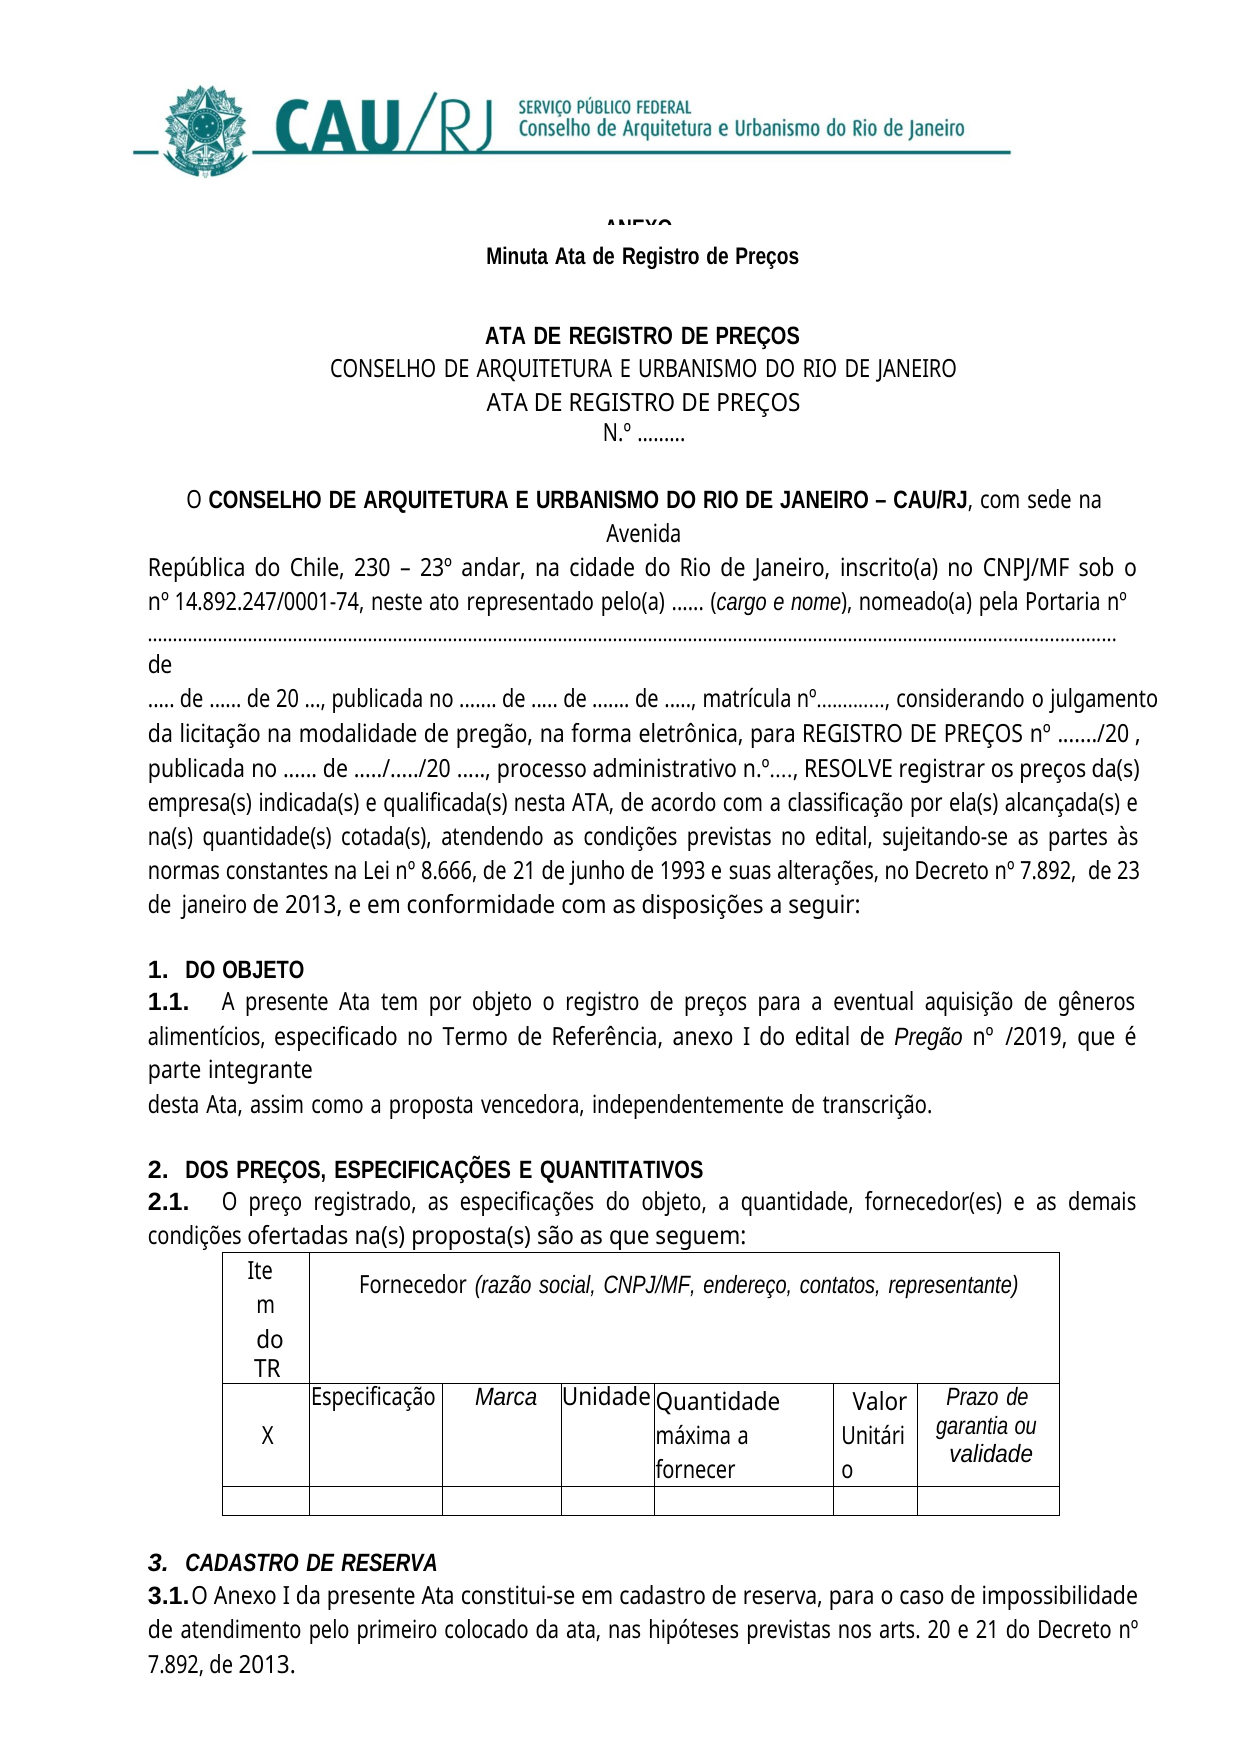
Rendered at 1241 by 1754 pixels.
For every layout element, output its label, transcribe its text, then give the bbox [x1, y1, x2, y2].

table_cell Quantidade máxima a fornecer [655, 1384, 833, 1486]
subtitle DOS PREÇOS, ESPECIFICAÇÕES E QUANTITATIVOS [148, 1155, 1163, 1184]
list O Anexo I da presente Ata constitui-se em cadastro de reserva, para o caso de impossibilidade de atendimento pelo primeiro colocado da ata, nas hipóteses previstas nos arts. 20 e 21 do Decreto nº 7.892, de 2013. [148, 1578, 1141, 1680]
text da licitação na modalidade de pregão, na forma eletrônica, para REGISTRO DE PREÇOS nº ......./20 , [148, 716, 1163, 750]
table_cell Marca [443, 1384, 561, 1486]
text desta Ata, assim como a proposta vencedora, independentemente de transcrição. [148, 1087, 1163, 1121]
table_cell [562, 1487, 654, 1515]
list A presente Ata tem por objeto o registro de preços para a eventual aquisição de gêneros alimentícios, especificado no Termo de Referência, anexo I do edital de Pregão nº /2019, que é parte integrante [148, 984, 1137, 1086]
table_cell Prazo de garantia ou validade [918, 1384, 1059, 1486]
table_cell X [223, 1384, 309, 1486]
table_header Fornecedor (razão social, CNPJ/MF, endereço, contatos, representante) [310, 1253, 1059, 1383]
list O preço registrado, as especificações do objeto, a quantidade, fornecedor(es) e as demais condições ofertadas na(s) proposta(s) são as que seguem: [148, 1184, 1137, 1252]
table_header Item do TR [223, 1253, 309, 1383]
table_cell [655, 1487, 833, 1515]
text República do Chile, 230 – 23º andar, na cidade do Rio de Janeiro, inscrito(a) no CNPJ/MF sob o nº 14.892.247/0001-74, neste ato representado pelo(a) ...... (cargo e nome), nomeado(a) pela Portaria nº de [148, 550, 1140, 681]
table_cell Especificação [310, 1384, 442, 1486]
subtitle ATA DE REGISTRO DE PREÇOS [480, 321, 804, 350]
table_cell [918, 1487, 1059, 1515]
subtitle DO OBJETO [148, 955, 1163, 984]
text N.º ......... [481, 419, 807, 447]
text Minuta Ata de Registro de Preços [481, 242, 804, 269]
table_cell [834, 1487, 917, 1515]
picture [131, 81, 1016, 182]
table_cell [223, 1487, 309, 1515]
text empresa(s) indicada(s) e qualificada(s) nesta ATA, de acordo com a classificação por ela(s) alcançada(s) e na(s) quantidade(s) cotada(s), atendendo as condições previstas no edital, sujeitando-se as partes às normas constantes na Lei nº 8.666, de 21 de junho de 1993 e suas alterações, no Decreto nº 7.892, de 23 de janeiro de 2013, e em conformidade com as disposições a seguir: [148, 785, 1141, 921]
text publicada no ...... de ...../...../20 ....., processo administrativo n.º , RESOLVE registrar os preços da(s) [148, 750, 1163, 784]
table_cell Valor Unitário [834, 1384, 917, 1486]
text CONSELHO DE ARQUITETURA E URBANISMO DO RIO DE JANEIRO ATA DE REGISTRO DE PREÇOS [314, 350, 973, 419]
text ..... de ...... de 20 ..., publicada no ....... de ..... de ....... de ....., matrícula nº , considerando o julgamento [148, 681, 1163, 715]
table_cell [310, 1487, 442, 1515]
text O CONSELHO DE ARQUITETURA E URBANISMO DO RIO DE JANEIRO – CAU/RJ, com sede na Avenida [146, 481, 1141, 549]
table_cell [443, 1487, 561, 1515]
list CADASTRO DE RESERVA [148, 1549, 1163, 1578]
table_cell Unidade [562, 1384, 654, 1486]
